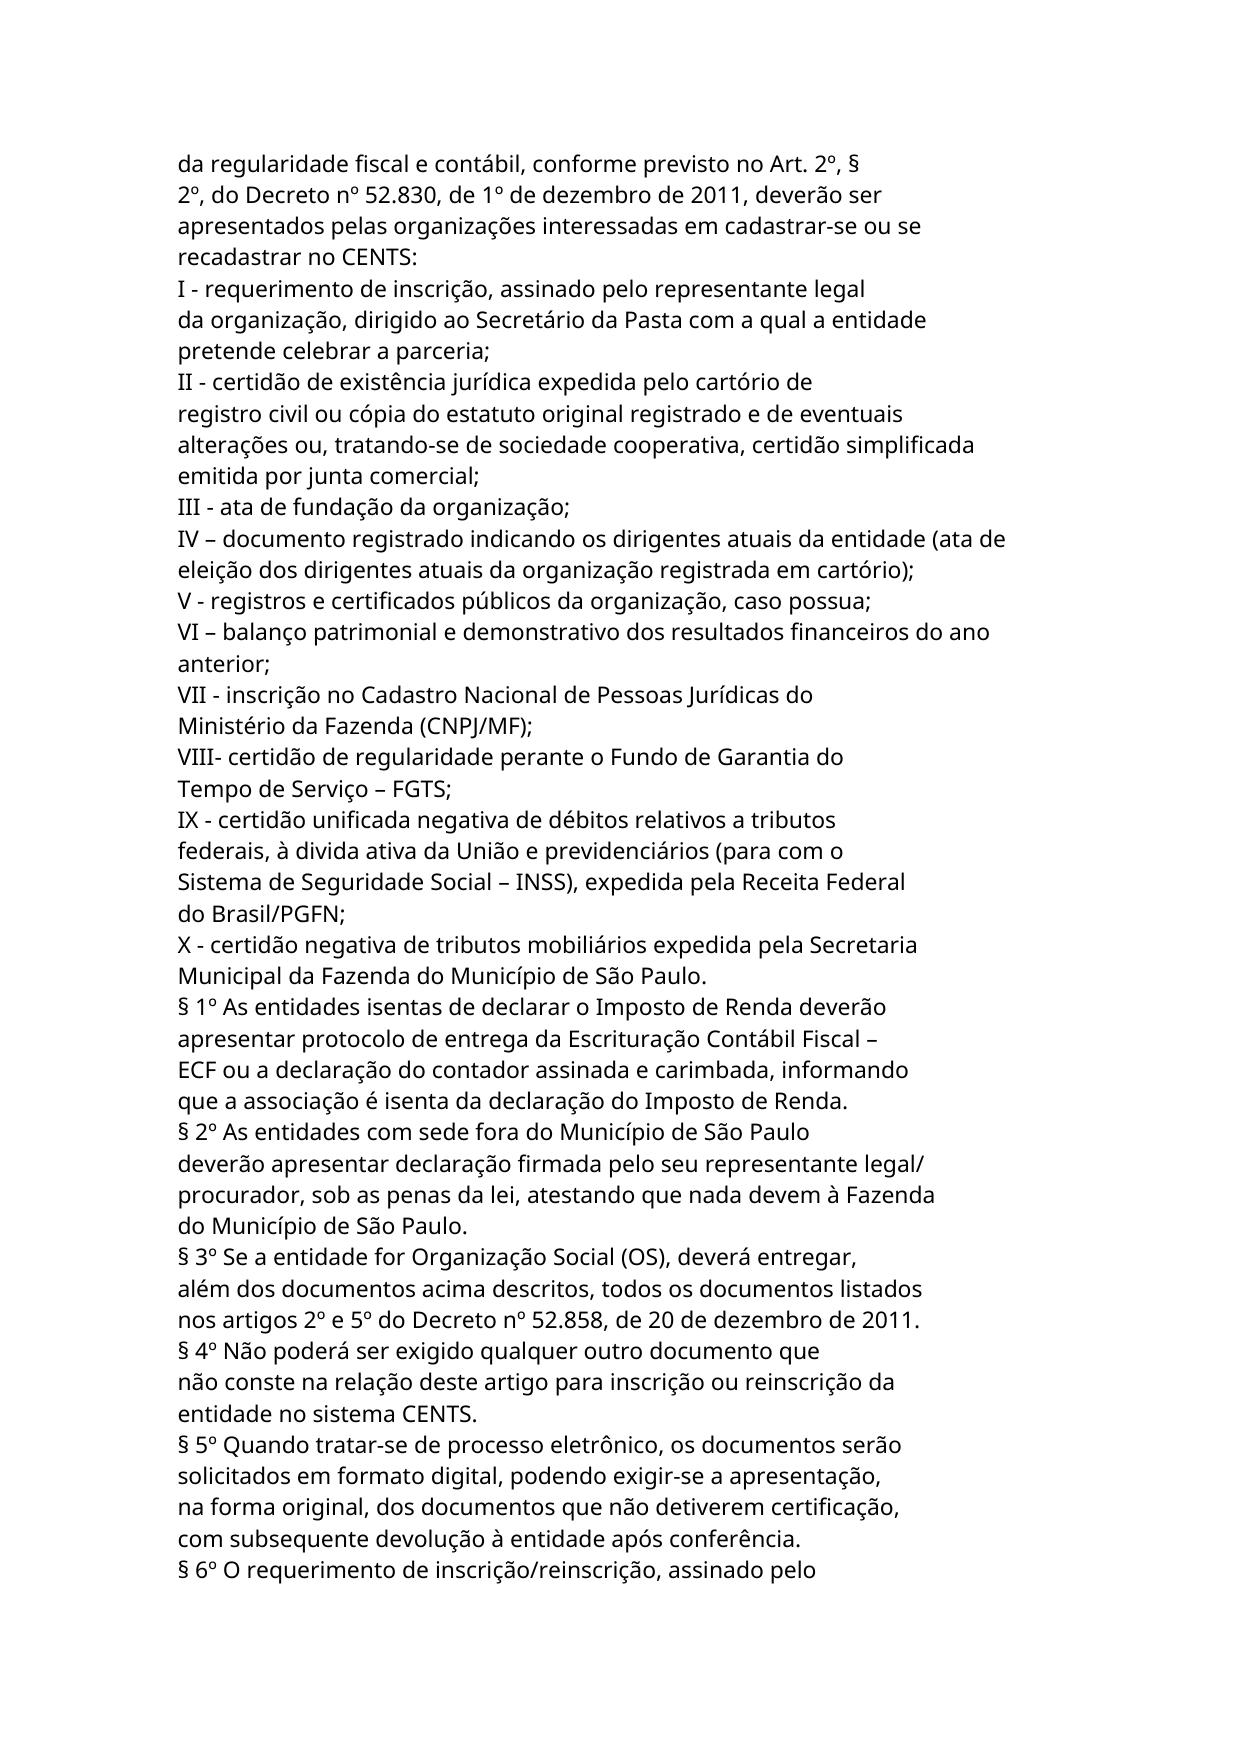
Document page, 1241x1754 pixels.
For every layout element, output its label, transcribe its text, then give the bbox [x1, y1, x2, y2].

text VII - inscrição no Cadastro Nacional de Pessoas Jurídicas do [177, 679, 1063, 710]
text da organização, dirigido ao Secretário da Pasta com a qual a entidade [177, 304, 1063, 335]
text Tempo de Serviço – FGTS; [177, 773, 1063, 804]
text além dos documentos acima descritos, todos os documentos listados [177, 1273, 1063, 1304]
text § 2º As entidades com sede fora do Município de São Paulo [177, 1116, 1063, 1148]
text 2º, do Decreto nº 52.830, de 1º de dezembro de 2011, deverão ser [177, 179, 1063, 210]
text III - ata de fundação da organização; [177, 491, 1063, 523]
text X - certidão negativa de tributos mobiliários expedida pela Secretaria [177, 929, 1063, 960]
text apresentar protocolo de entrega da Escrituração Contábil Fiscal – [177, 1023, 1063, 1054]
text da regularidade fiscal e contábil, conforme previsto no Art. 2º, § [177, 148, 1063, 179]
text VIII- certidão de regularidade perante o Fundo de Garantia do [177, 741, 1063, 773]
text IV – documento registrado indicando os dirigentes atuais da entidade (ata de eleição dos dirigentes atuais da organização registrada em cartório); [177, 523, 1063, 585]
text § 6º O requerimento de inscrição/reinscrição, assinado pelo [177, 1554, 1063, 1585]
text V - registros e certificados públicos da organização, caso possua; [177, 585, 1063, 616]
text § 5º Quando tratar-se de processo eletrônico, os documentos serão [177, 1429, 1063, 1460]
text não conste na relação deste artigo para inscrição ou reinscrição da [177, 1366, 1063, 1398]
text pretende celebrar a parceria; [177, 335, 1063, 366]
text § 1º As entidades isentas de declarar o Imposto de Renda deverão [177, 991, 1063, 1023]
text § 3º Se a entidade for Organização Social (OS), deverá entregar, [177, 1241, 1063, 1273]
text alterações ou, tratando-se de sociedade cooperativa, certidão simplificada [177, 429, 1063, 460]
text apresentados pelas organizações interessadas em cadastrar-se ou se [177, 210, 1063, 241]
text emitida por junta comercial; [177, 460, 1063, 491]
text na forma original, dos documentos que não detiverem certificação, [177, 1491, 1063, 1523]
text IX - certidão unificada negativa de débitos relativos a tributos [177, 804, 1063, 835]
text ECF ou a declaração do contador assinada e carimbada, informando [177, 1054, 1063, 1085]
text registro civil ou cópia do estatuto original registrado e de eventuais [177, 398, 1063, 429]
text II - certidão de existência jurídica expedida pelo cartório de [177, 366, 1063, 398]
text Sistema de Seguridade Social – INSS), expedida pela Receita Federal [177, 866, 1063, 898]
text deverão apresentar declaração firmada pelo seu representante legal/ [177, 1148, 1063, 1179]
text procurador, sob as penas da lei, atestando que nada devem à Fazenda [177, 1179, 1063, 1210]
text Ministério da Fazenda (CNPJ/MF); [177, 710, 1063, 741]
text do Brasil/PGFN; [177, 898, 1063, 929]
text recadastrar no CENTS: [177, 241, 1063, 273]
text nos artigos 2º e 5º do Decreto nº 52.858, de 20 de dezembro de 2011. [177, 1304, 1063, 1335]
text com subsequente devolução à entidade após conferência. [177, 1523, 1063, 1554]
text federais, à divida ativa da União e previdenciários (para com o [177, 835, 1063, 866]
text VI – balanço patrimonial e demonstrativo dos resultados financeiros do ano anterior; [177, 616, 1063, 679]
text do Município de São Paulo. [177, 1210, 1063, 1241]
text entidade no sistema CENTS. [177, 1398, 1063, 1429]
text Municipal da Fazenda do Município de São Paulo. [177, 960, 1063, 991]
text § 4º Não poderá ser exigido qualquer outro documento que [177, 1335, 1063, 1366]
text que a associação é isenta da declaração do Imposto de Renda. [177, 1085, 1063, 1116]
text solicitados em formato digital, podendo exigir-se a apresentação, [177, 1460, 1063, 1491]
text I - requerimento de inscrição, assinado pelo representante legal [177, 273, 1063, 304]
